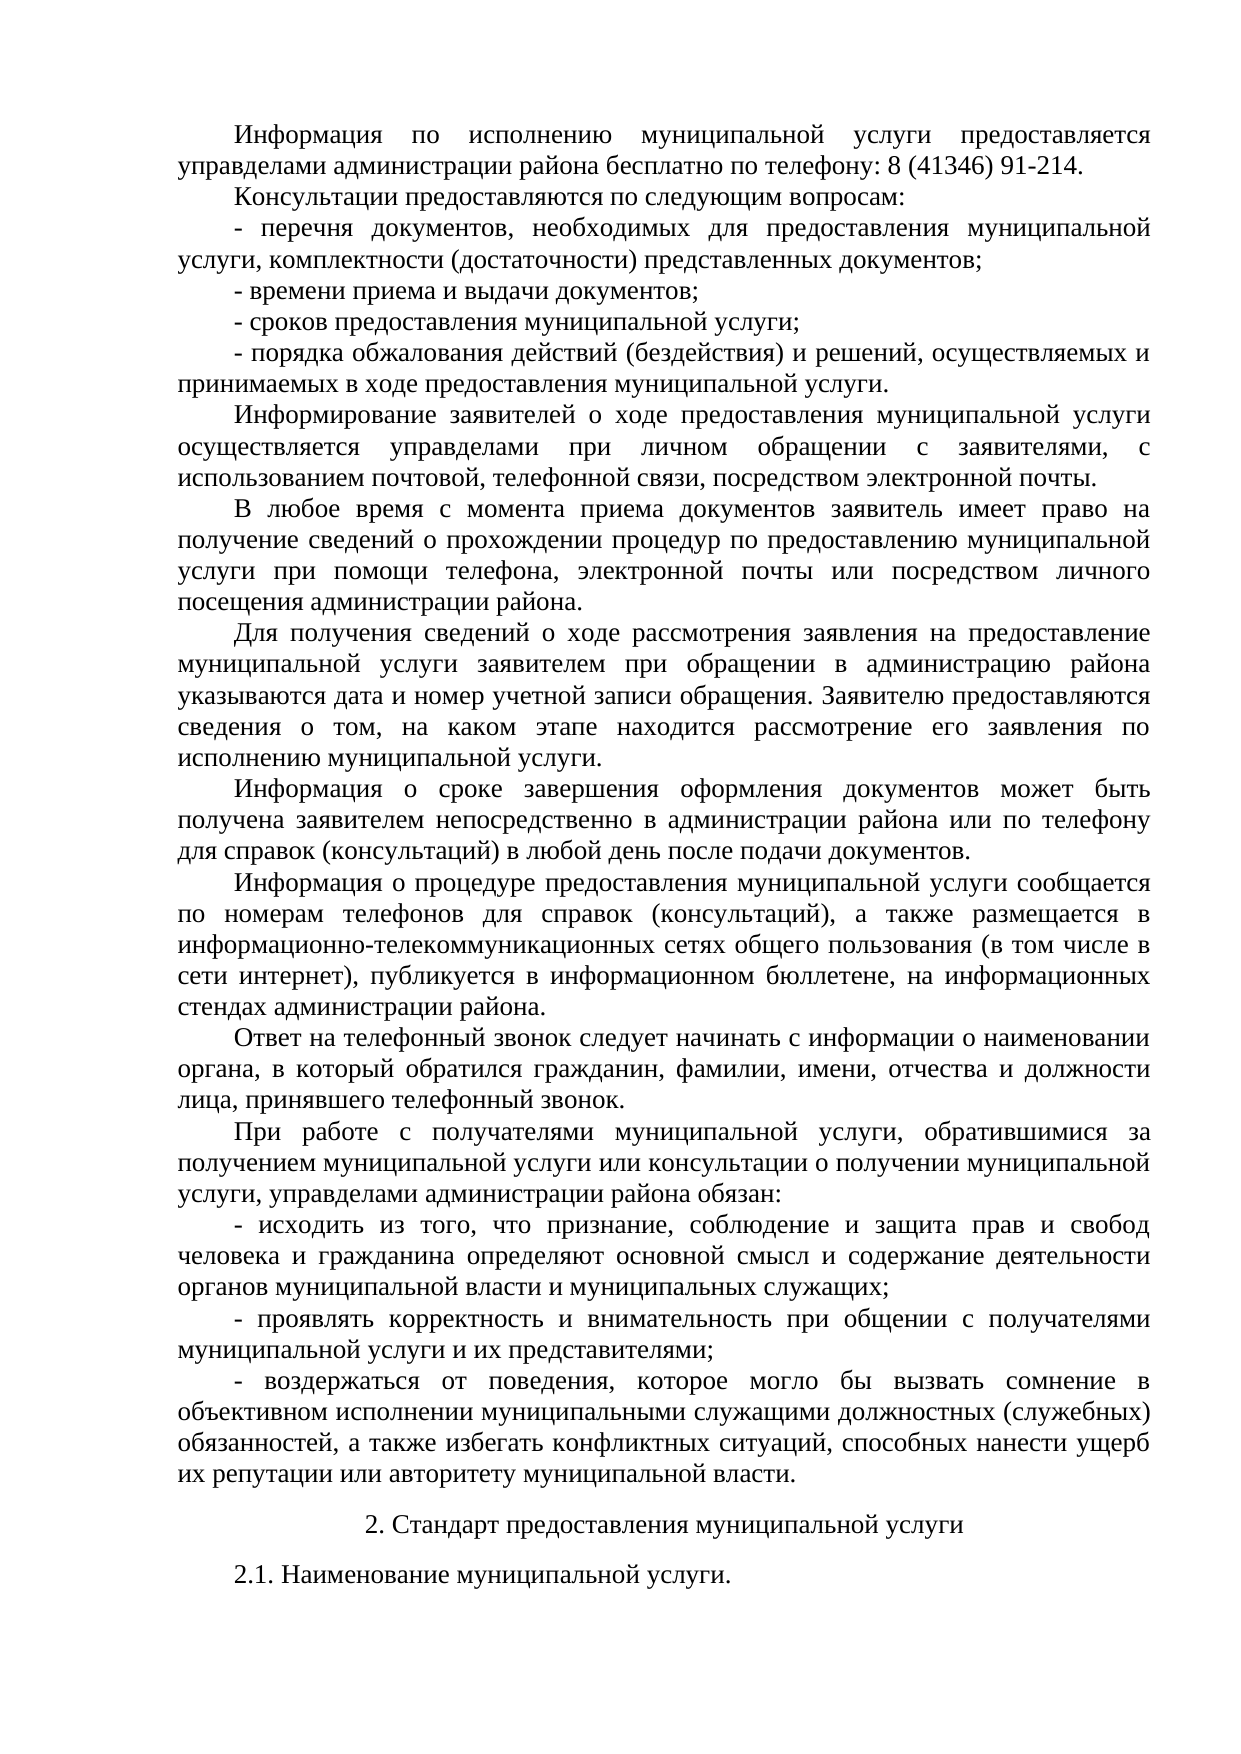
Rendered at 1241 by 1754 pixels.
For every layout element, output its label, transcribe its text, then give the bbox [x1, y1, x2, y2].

text Информация о процедуре предоставления муниципальной услуги сообщается по номерам телефонов для справок (консультаций), а также размещается в информационно-телекоммуникационных сетях общего пользования (в том числе в сети интернет), публикуется в информационном бюллетене, на информационных стендах администрации района. [177, 866, 1152, 1021]
text При работе с получателями муниципальной услуги, обратившимися за получением муниципальной услуги или консультации о получении муниципальной услуги, управделами администрации района обязан: [177, 1115, 1152, 1208]
text Информация по исполнению муниципальной услуги предоставляется управделами администрации района бесплатно по телефону: 8 (41346) 91-214. [177, 118, 1152, 180]
text - исходить из того, что признание, соблюдение и защита прав и свобод человека и гражданина определяют основной смысл и содержание деятельности органов муниципальной власти и муниципальных служащих; [177, 1208, 1152, 1302]
text Информация о сроке завершения оформления документов может быть получена заявителем непосредственно в администрации района или по телефону для справок (консультаций) в любой день после подачи документов. [177, 772, 1152, 866]
text - перечня документов, необходимых для предоставления муниципальной услуги, комплектности (достаточности) представленных документов; [177, 212, 1152, 274]
text Для получения сведений о ходе рассмотрения заявления на предоставление муниципальной услуги заявителем при обращении в администрацию района указываются дата и номер учетной записи обращения. Заявителю предоставляются сведения о том, на каком этапе находится рассмотрение его заявления по исполнению муниципальной услуги. [177, 616, 1152, 772]
text - воздержаться от поведения, которое могло бы вызвать сомнение в объективном исполнении муниципальными служащими должностных (служебных) обязанностей, а также избегать конфликтных ситуаций, способных нанести ущерб их репутации или авторитету муниципальной власти. [177, 1364, 1152, 1488]
text - времени приема и выдачи документов; [177, 274, 1152, 305]
text В любое время с момента приема документов заявитель имеет право на получение сведений о прохождении процедур по предоставлению муниципальной услуги при помощи телефона, электронной почты или посредством личного посещения администрации района. [177, 492, 1152, 616]
text 2.1. Наименование муниципальной услуги. [177, 1558, 1152, 1589]
text Информирование заявителей о ходе предоставления муниципальной услуги осуществляется управделами при личном обращении с заявителями, с использованием почтовой, телефонной связи, посредством электронной почты. [177, 398, 1152, 492]
text - порядка обжалования действий (бездействия) и решений, осуществляемых и принимаемых в ходе предоставления муниципальной услуги. [177, 336, 1152, 398]
text Ответ на телефонный звонок следует начинать с информации о наименовании органа, в который обратился гражданин, фамилии, имени, отчества и должности лица, принявшего телефонный звонок. [177, 1021, 1152, 1115]
text - проявлять корректность и внимательность при общении с получателями муниципальной услуги и их представителями; [177, 1302, 1152, 1364]
text Консультации предоставляются по следующим вопросам: [177, 180, 1152, 212]
text 2. Стандарт предоставления муниципальной услуги [177, 1508, 1152, 1539]
text - сроков предоставления муниципальной услуги; [177, 305, 1152, 336]
